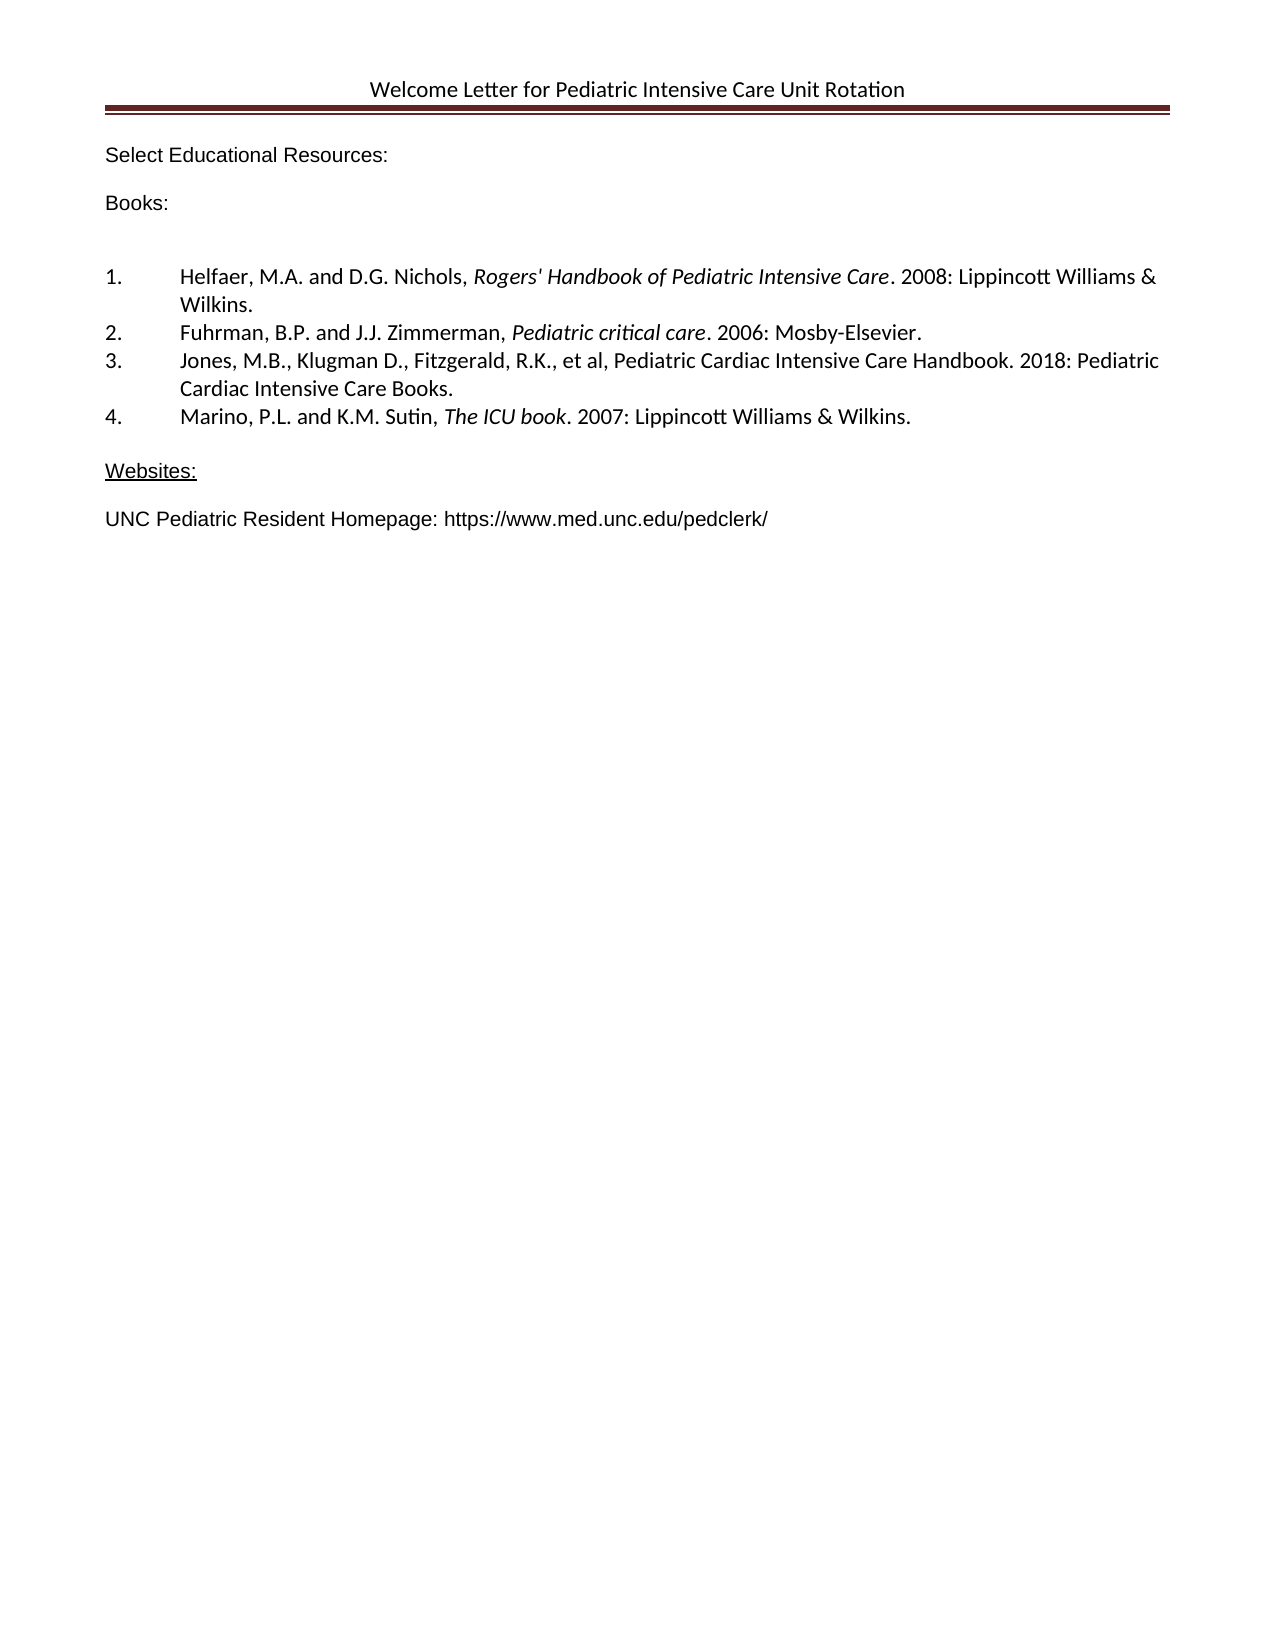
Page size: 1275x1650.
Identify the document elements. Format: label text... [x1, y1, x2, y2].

text 2. Fuhrman, B.P. and J.J. Zimmerman, Pediatric critical care. 2006: Mosby-Elsevier. [105, 318, 1170, 346]
text Websites: [105, 458, 1170, 482]
text 3. Jones, M.B., Klugman D., Fitzgerald, R.K., et al, Pediatric Cardiac Intensive Care Handbook. 2018: Pediatric Cardiac Intensive Care Books. [105, 346, 1170, 402]
text 1. Helfaer, M.A. and D.G. Nichols, Rogers' Handbook of Pediatric Intensive Care. 2008: Lippincott Williams & Wilkins. [105, 262, 1170, 318]
text 4. Marino, P.L. and K.M. Sutin, The ICU book. 2007: Lippincott Williams & Wilkins. [105, 402, 1170, 430]
text UNC Pediatric Resident Homepage: https://www.med.unc.edu/pedclerk/ [105, 506, 1170, 530]
text Books: [105, 190, 1170, 214]
text Select Educational Resources: [105, 142, 1170, 166]
